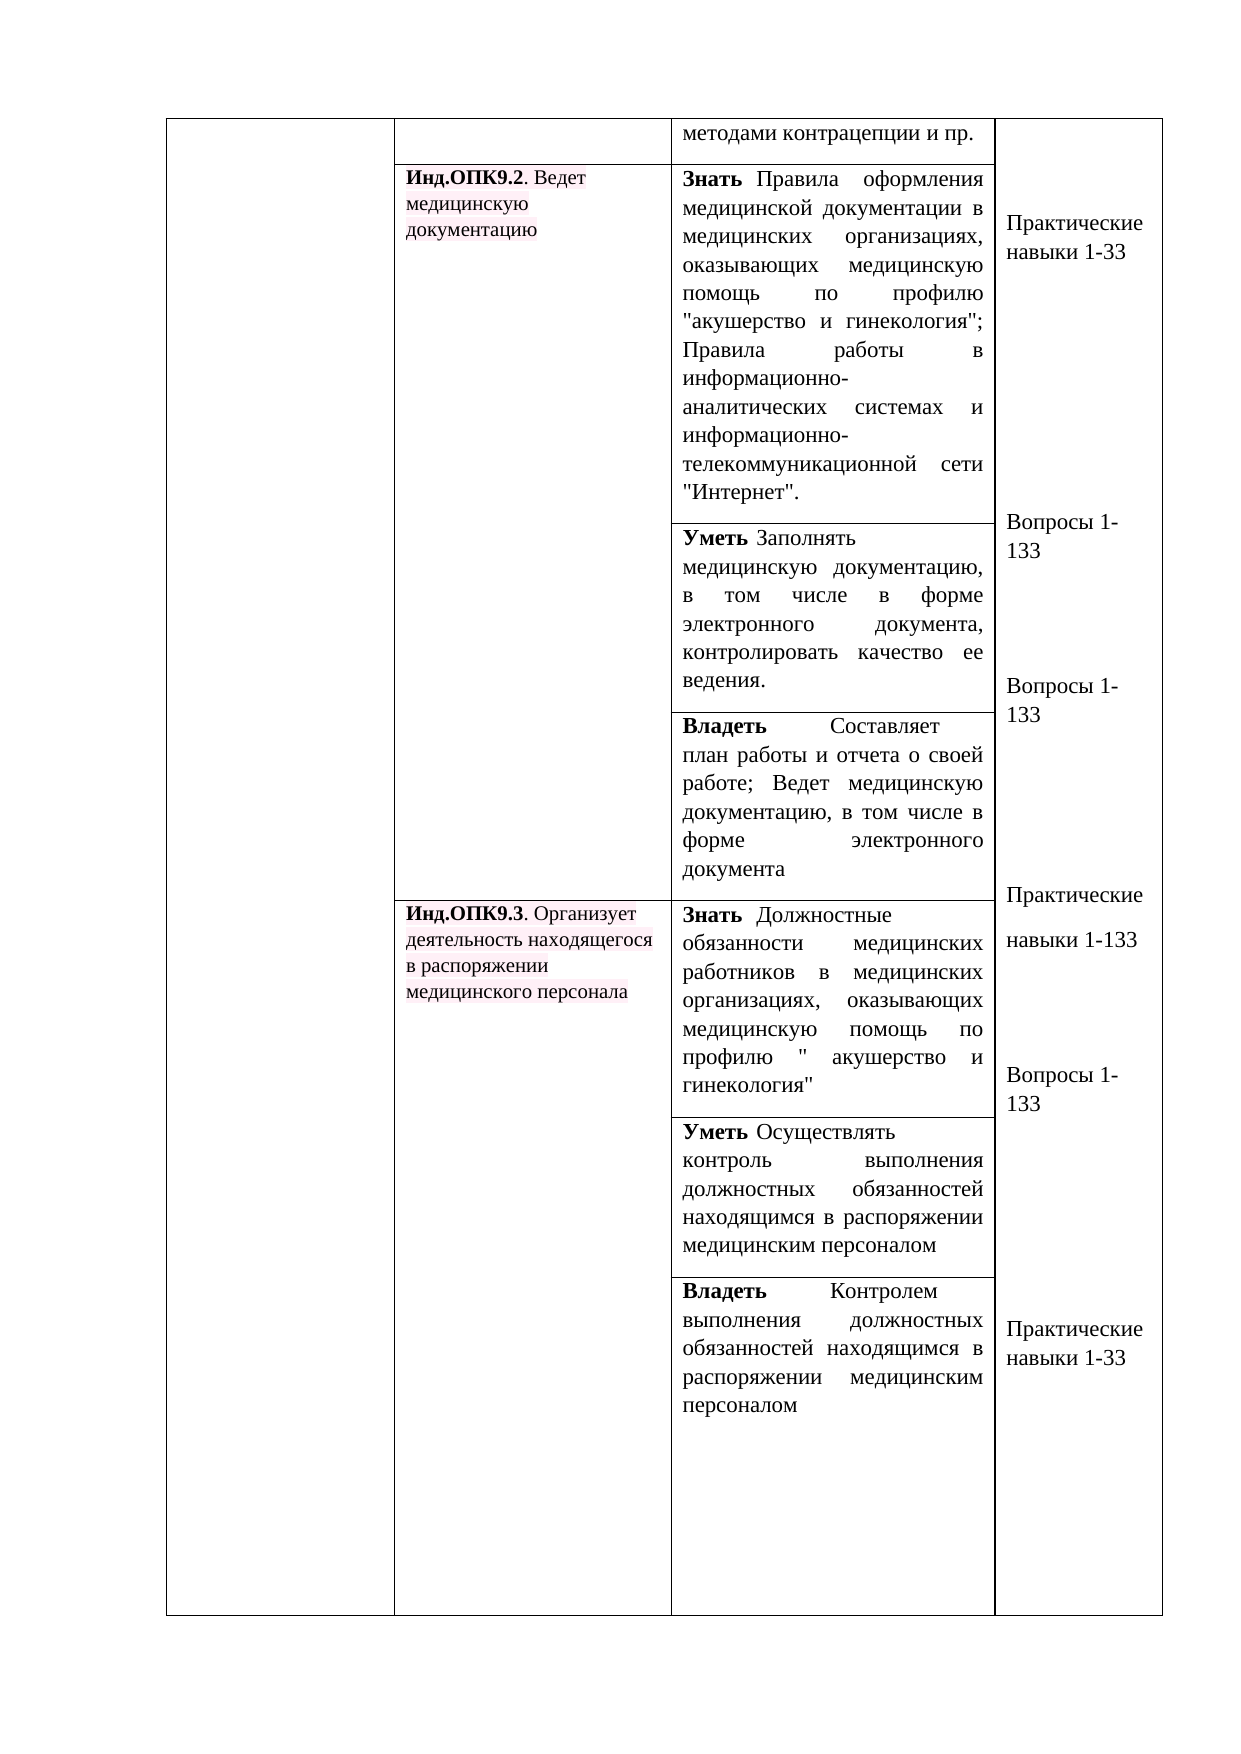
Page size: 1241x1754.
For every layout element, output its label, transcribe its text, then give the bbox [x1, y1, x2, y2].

table_cell Инд.ОПК9.3. Организует деятельность находящегося в распоряжении медицинского персонала [395, 901, 671, 1614]
table_cell Знать Правила оформления медицинской документации в медицинских организациях, оказывающих медицинскую помощь по профилю "акушерство и гинекология"; Правила работы в информационно-аналитических системах и информационно-телекоммуникационной сети "Интернет". [672, 165, 994, 523]
table_cell Инд.ОПК9.2. Ведет медицинскую документацию [395, 165, 671, 900]
table_cell Владеть Контролем выполнения должностных обязанностей находящимся в распоряжении медицинским персоналом [672, 1278, 994, 1614]
table_cell Владеть Составляет план работы и отчета о своей работе; Ведет медицинскую документацию, в том числе в форме электронного документа [672, 713, 994, 900]
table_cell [672, 119, 994, 164]
table_cell Знать Должностные обязанности медицинских работников в медицинских организациях, оказывающих медицинскую помощь по профилю " акушерство и гинекология" [672, 901, 994, 1117]
table_cell Уметь Осуществлять контроль выполнения должностных обязанностей находящимся в распоряжении медицинским персоналом [672, 1118, 994, 1277]
table_cell Уметь Заполнять медицинскую документацию, в том числе в форме электронного документа, контролировать качество ее ведения. [672, 524, 994, 712]
